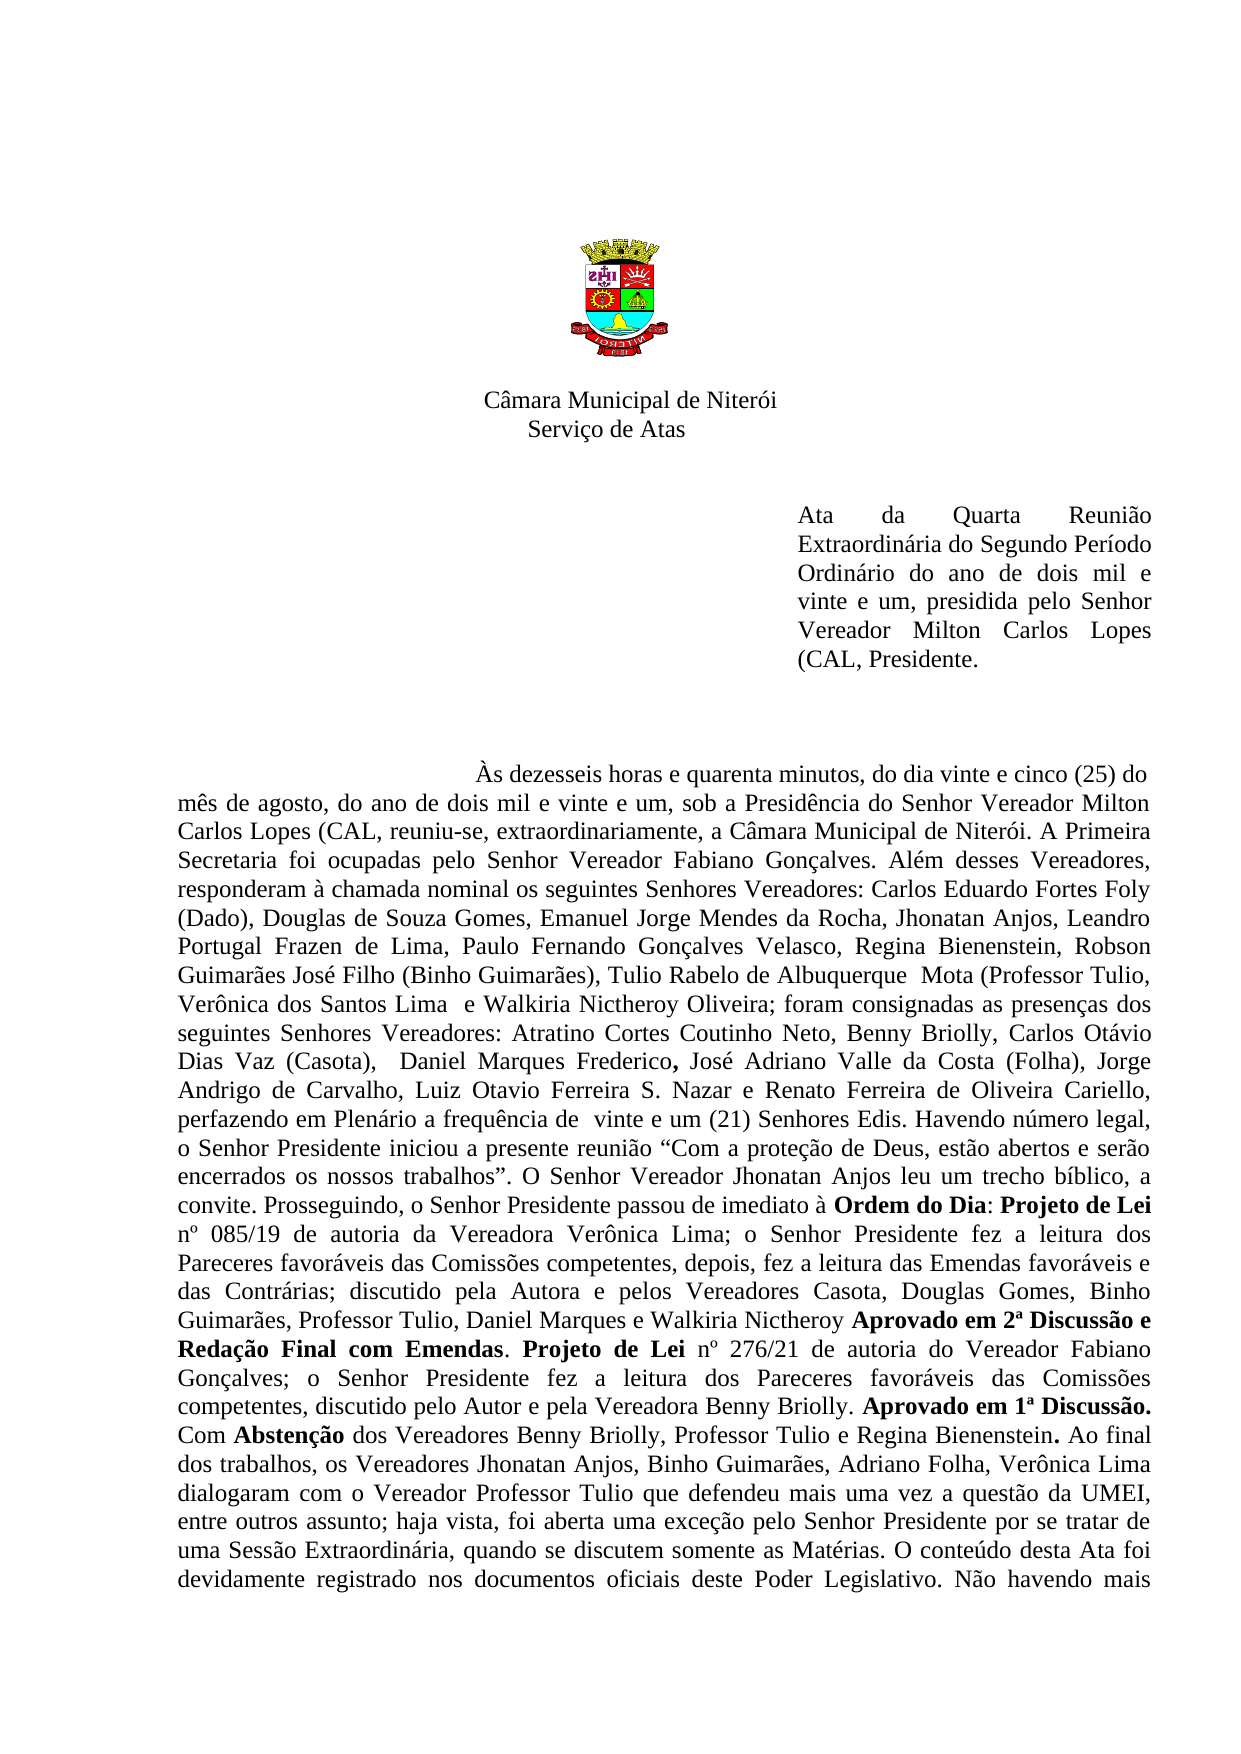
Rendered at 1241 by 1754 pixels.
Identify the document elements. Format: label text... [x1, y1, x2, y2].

text Câmara Municipal de Niterói [177, 385, 1117, 414]
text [177, 759, 1152, 1593]
subtitle Serviço de Atas [177, 414, 1117, 443]
text Ata da Quarta Reunião Extraordinária do Segundo Período Ordinário do ano de dois mil e vinte e um, presidida pelo Senhor Vereador Milton Carlos Lopes (CAL, Presidente. [797, 500, 1152, 673]
